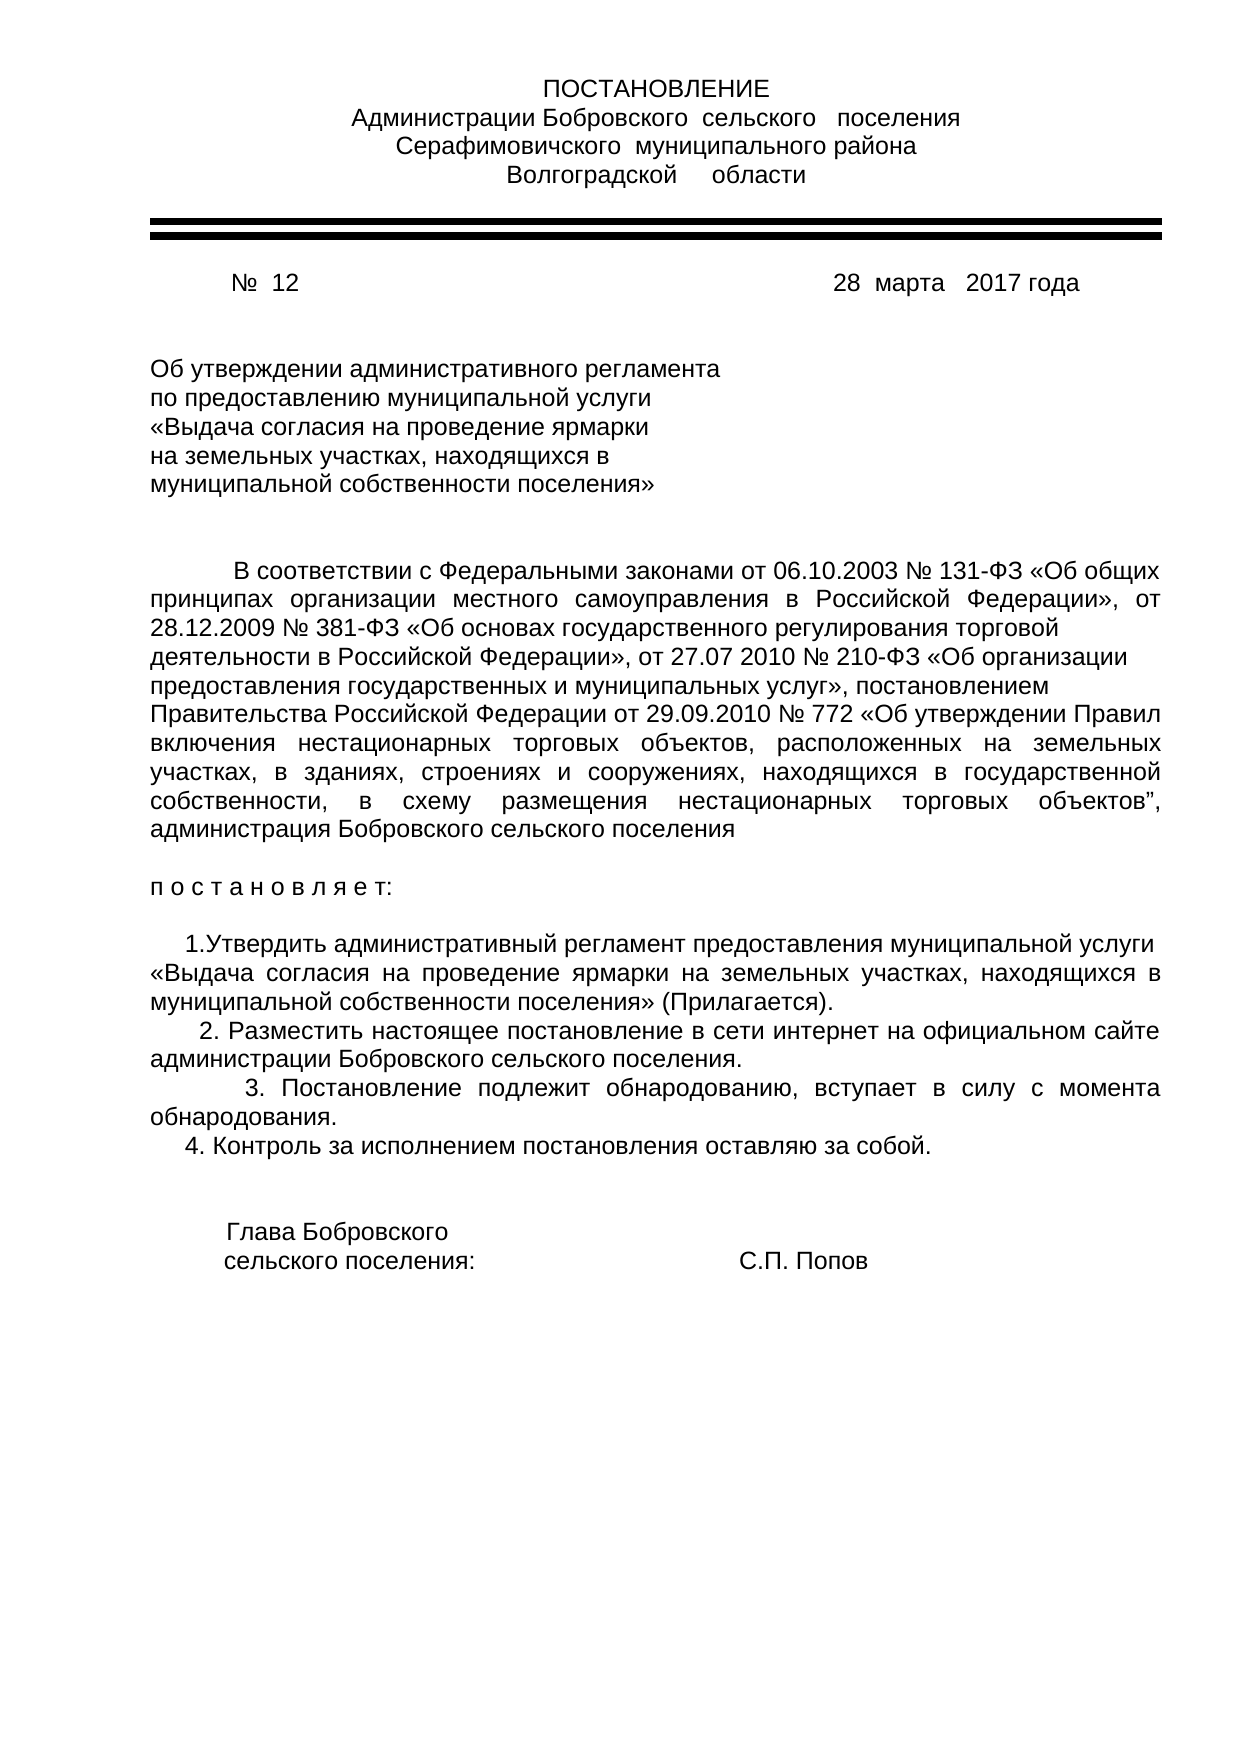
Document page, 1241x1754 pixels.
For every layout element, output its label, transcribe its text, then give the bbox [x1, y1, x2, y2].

text Об утверждении административного регламента [150, 354, 1162, 383]
text Волгоградской области [150, 160, 1162, 189]
text ПОСТАНОВЛЕНИЕ [150, 74, 1162, 103]
text 1.Утвердить административный регламент предоставления муниципальной услуги [150, 929, 1162, 958]
text Администрации Бобровского сельского поселения [150, 103, 1162, 131]
text № 12 28 марта 2017 года [150, 268, 1162, 297]
text сельского поселения: С.П. Попов [150, 1246, 1162, 1274]
text п о с т а н о в л я е т: [150, 872, 1162, 901]
text «Выдача согласия на проведение ярмарки [150, 412, 1162, 441]
text «Выдача согласия на проведение ярмарки на земельных участках, находящихся в муниципальной собственности поселения» (Прилагается). [150, 958, 1162, 1016]
text Серафимовичского муниципального района [150, 131, 1162, 160]
text В соответствии с Федеральными законами от 06.10.2003 № 131-ФЗ «Об общих принципах организации местного самоуправления в Российской Федерации», от 28.12.2009 № 381-ФЗ «Об основах государственного регулирования торговой [150, 556, 1162, 642]
text 3. Постановление подлежит обнародованию, вступает в силу с момента обнародования. [150, 1073, 1162, 1131]
text 4. Контроль за исполнением постановления оставляю за собой. [150, 1131, 1162, 1159]
text предоставления государственных и муниципальных услуг», постановлением [150, 671, 1162, 699]
text Глава Бобровского [150, 1217, 1162, 1246]
text Правительства Российской Федерации от 29.09.2010 № 772 «Об утверждении Правил включения нестационарных торговых объектов, расположенных на земельных участках, в зданиях, строениях и сооружениях, находящихся в государственной собственности, в схему размещения нестационарных торговых объектов”, администрация Бобровского сельского поселения [150, 699, 1162, 843]
text муниципальной собственности поселения» [150, 469, 1162, 498]
text по предоставлению муниципальной услуги [150, 383, 1162, 412]
text 2. Разместить настоящее постановление в сети интернет на официальном сайте администрации Бобровского сельского поселения. [150, 1016, 1162, 1073]
text деятельности в Российской Федерации», от 27.07 2010 № 210-ФЗ «Об организации [150, 642, 1162, 671]
text на земельных участках, находящихся в [150, 441, 1162, 469]
